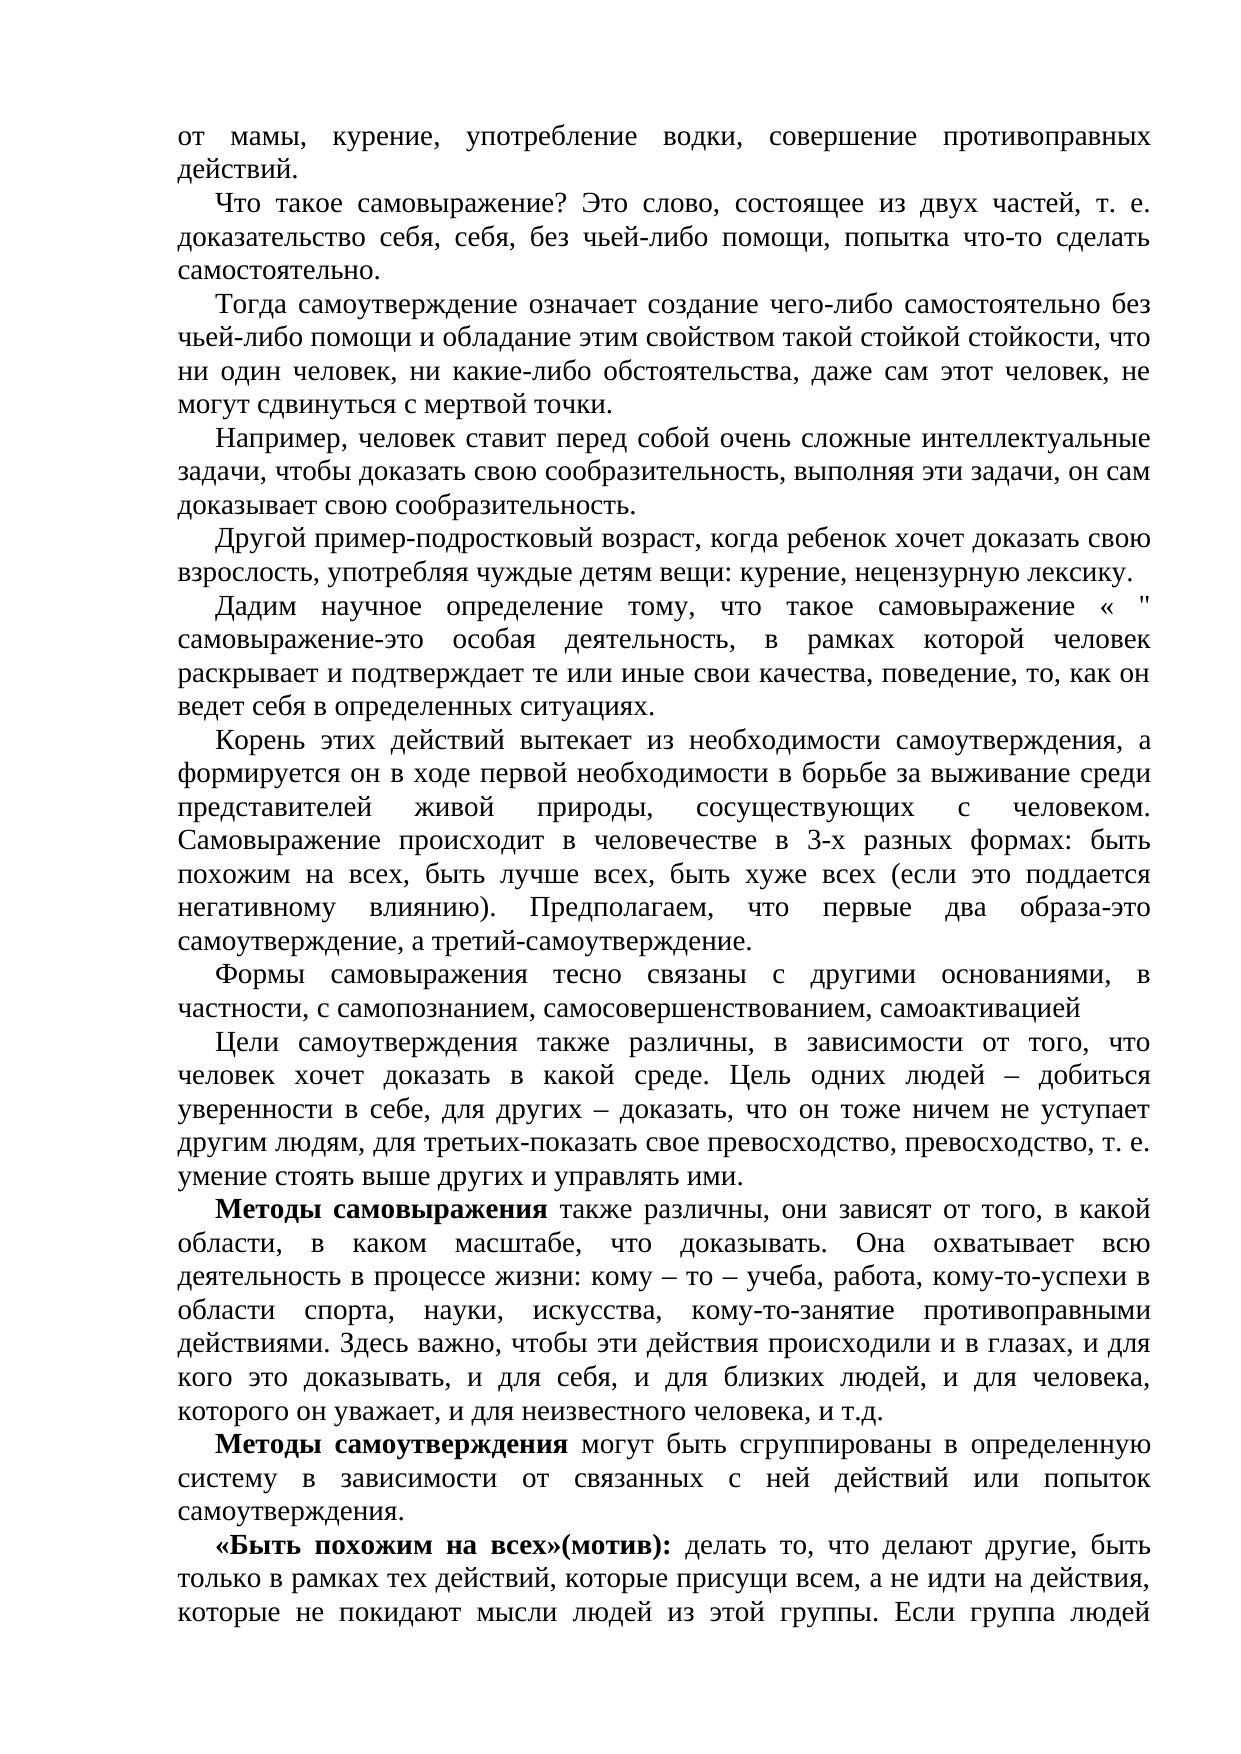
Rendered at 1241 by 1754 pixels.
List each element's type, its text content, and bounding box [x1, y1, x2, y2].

text Методы самовыражения также различны, они зависят от того, в какой области, в каком масштабе, что доказывать. Она охватывает всю деятельность в процессе жизни: кому – то – учеба, работа, кому-то-успехи в области спорта, науки, искусства, кому-то-занятие противоправными действиями. Здесь важно, чтобы эти действия происходили и в глазах, и для кого это доказывать, и для себя, и для близких людей, и для человека, которого он уважает, и для неизвестного человека, и т.д. [177, 1191, 1152, 1426]
text Например, человек ставит перед собой очень сложные интеллектуальные задачи, чтобы доказать свою сообразительность, выполняя эти задачи, он сам доказывает свою сообразительность. [177, 420, 1152, 521]
text Корень этих действий вытекает из необходимости самоутверждения, а формируется он в ходе первой необходимости в борьбе за выживание среди представителей живой природы, сосуществующих с человеком. Самовыражение происходит в человечестве в 3-х разных формах: быть похожим на всех, быть лучше всех, быть хуже всех (если это поддается негативному влиянию). Предполагаем, что первые два образа-это самоутверждение, а третий-самоутверждение. [177, 722, 1152, 957]
text Методы самоутверждения могут быть сгруппированы в определенную систему в зависимости от связанных с ней действий или попыток самоутверждения. [177, 1426, 1152, 1527]
text Что такое самовыражение? Это слово, состоящее из двух частей, т. е. доказательство себя, себя, без чьей-либо помощи, попытка что-то сделать самостоятельно. [177, 185, 1152, 286]
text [177, 1527, 1152, 1627]
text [177, 118, 1152, 185]
text Дадим научное определение тому, что такое самовыражение « " самовыражение-это особая деятельность, в рамках которой человек раскрывает и подтверждает те или иные свои качества, поведение, то, как он ведет себя в определенных ситуациях. [177, 588, 1152, 722]
text Тогда самоутверждение означает создание чего-либо самостоятельно без чьей-либо помощи и обладание этим свойством такой стойкой стойкости, что ни один человек, ни какие-либо обстоятельства, даже сам этот человек, не могут сдвинуться с мертвой точки. [177, 286, 1152, 420]
text Цели самоутверждения также различны, в зависимости от того, что человек хочет доказать в какой среде. Цель одних людей – добиться уверенности в себе, для других – доказать, что он тоже ничем не уступает другим людям, для третьих-показать свое превосходство, превосходство, т. е. умение стоять выше других и управлять ими. [177, 1024, 1152, 1191]
text Формы самовыражения тесно связаны с другими основаниями, в частности, с самопознанием, самосовершенствованием, самоактивацией [177, 957, 1152, 1024]
text Другой пример-подростковый возраст, когда ребенок хочет доказать свою взрослость, употребляя чуждые детям вещи: курение, нецензурную лексику. [177, 521, 1152, 588]
